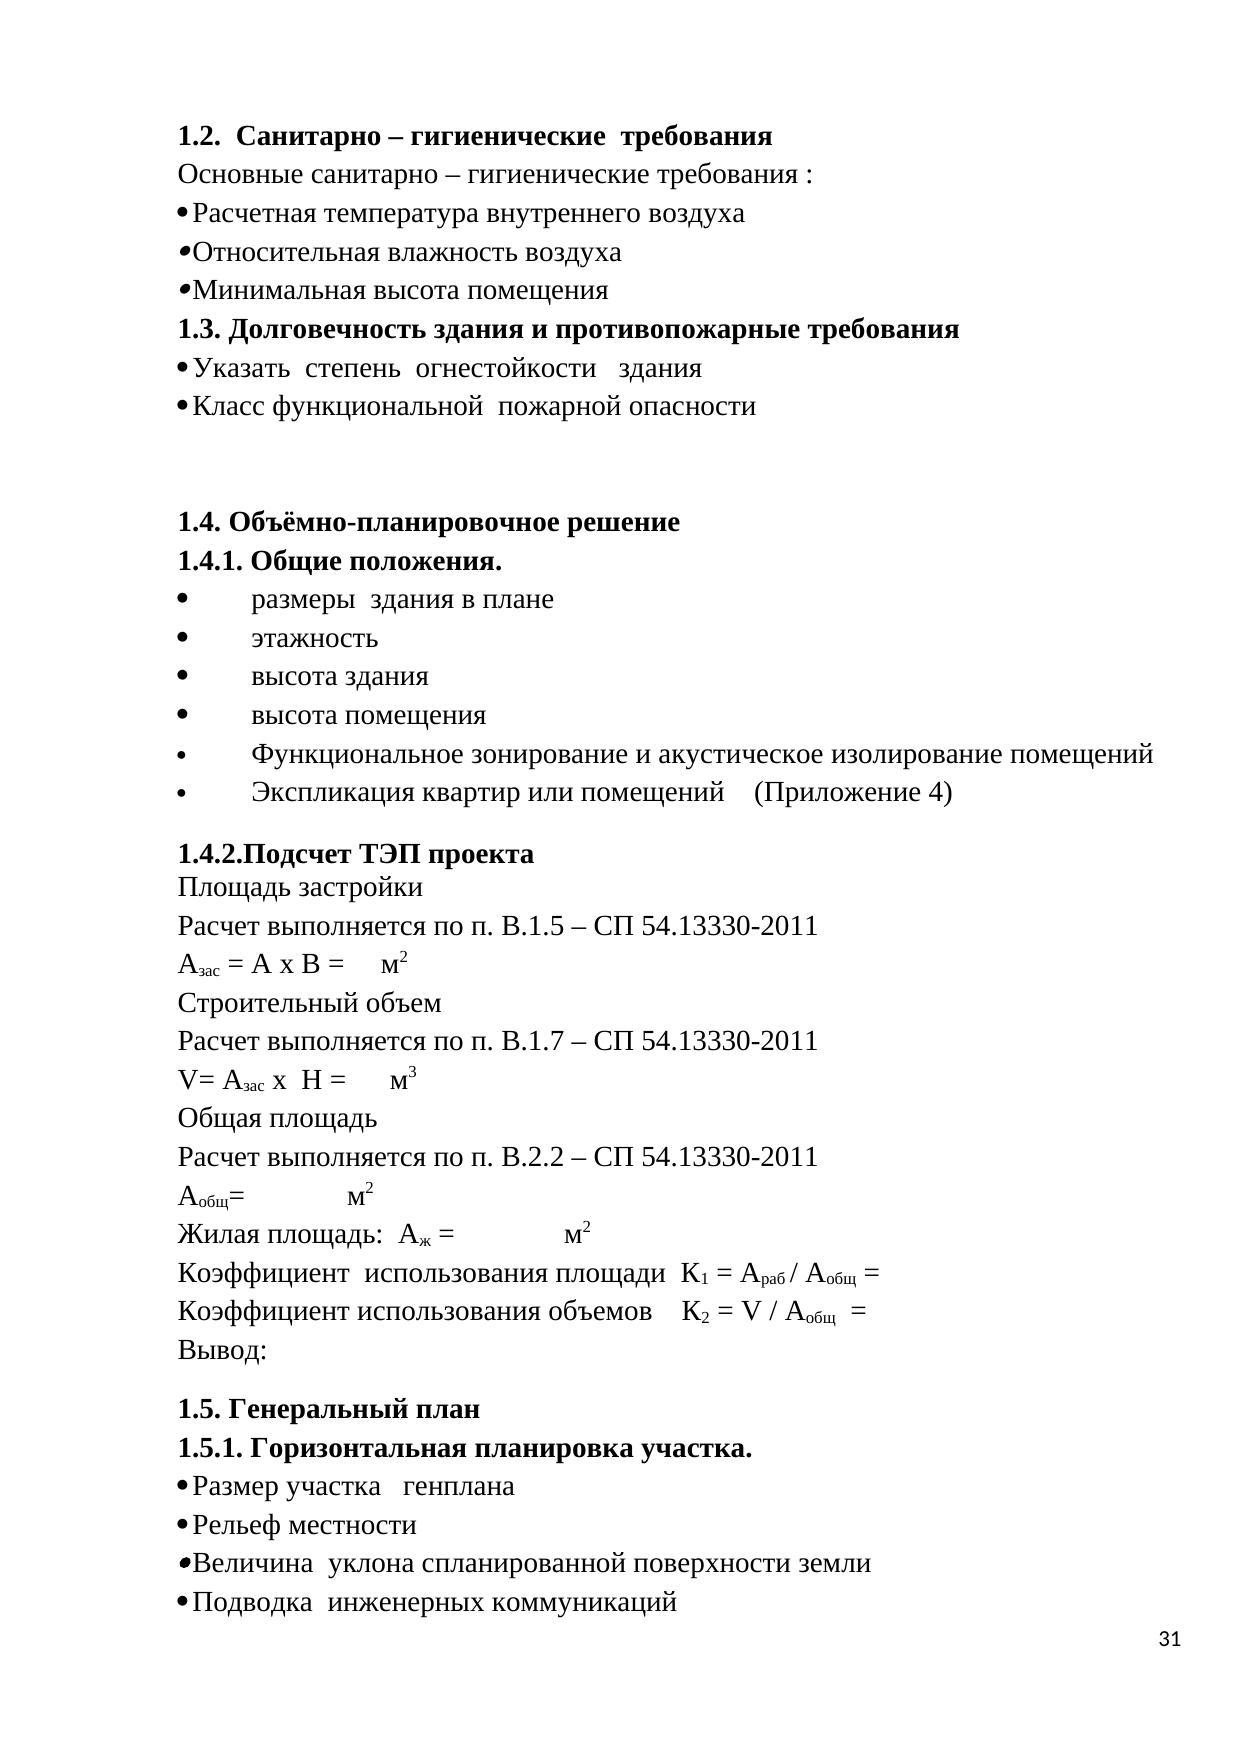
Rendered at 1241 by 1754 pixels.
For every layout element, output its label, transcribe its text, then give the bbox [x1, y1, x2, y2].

list Размер участка генплана [177, 1468, 1181, 1502]
text Строительный объем [177, 985, 1181, 1018]
text 1.4.2.Подсчет ТЭП проекта [177, 836, 1181, 869]
list Минимальная высота помещения [177, 272, 1181, 306]
text 1.3. Долговечность здания и противопожарные требования [177, 311, 1181, 345]
list Величина уклона спланированной поверхности земли [177, 1546, 1181, 1579]
text Расчет выполняется по п. В.1.5 – СП 54.13330-2011 [177, 908, 1181, 941]
subtitle этажность [177, 620, 1181, 653]
text Общая площадь [177, 1101, 1181, 1134]
list Рельеф местности [177, 1507, 1181, 1541]
subtitle Основные санитарно – гигиенические требования : [177, 157, 1181, 190]
subtitle высота помещения [177, 697, 1181, 731]
list Функциональное зонирование и акустическое изолирование помещений [177, 736, 1181, 769]
text 1.4. Объёмно-планировочное решение [177, 504, 1181, 538]
list Указать степень огнестойкости здания [177, 350, 1181, 383]
text Аобщ= м2 [177, 1178, 1181, 1211]
text Жилая площадь: Аж = м2 [177, 1216, 1181, 1250]
list Подводка инженерных коммуникаций [177, 1584, 1181, 1618]
subtitle высота здания [177, 658, 1181, 692]
subtitle 1.2. Санитарно – гигиенические требования [177, 118, 1181, 152]
text Вывод: [177, 1332, 1181, 1365]
text Площадь застройки [177, 869, 1181, 903]
subtitle Расчетная температура внутреннего воздуха [177, 195, 1181, 229]
list Экспликация квартир или помещений (Приложение 4) [177, 774, 1181, 808]
text Азас = А х В = м2 [177, 946, 1181, 980]
text Коэффициент использования площади К1 = Араб / Аобщ = [177, 1255, 1181, 1288]
text 1.5. Генеральный план [177, 1391, 1181, 1425]
subtitle размеры здания в плане [177, 581, 1181, 615]
list Класс функциональной пожарной опасности [177, 388, 1181, 422]
text V= Азас х H = м3 [177, 1062, 1181, 1096]
text 1.5.1. Горизонтальная планировка участка. [177, 1430, 1181, 1463]
text Коэффициент использования объемов К2 = V / Aобщ = [177, 1293, 1181, 1327]
list Относительная влажность воздуха [177, 234, 1181, 267]
text 1.4.1. Общие положения. [177, 543, 1181, 576]
text Расчет выполняется по п. В.2.2 – СП 54.13330-2011 [177, 1139, 1181, 1173]
text Расчет выполняется по п. В.1.7 – СП 54.13330-2011 [177, 1023, 1181, 1057]
